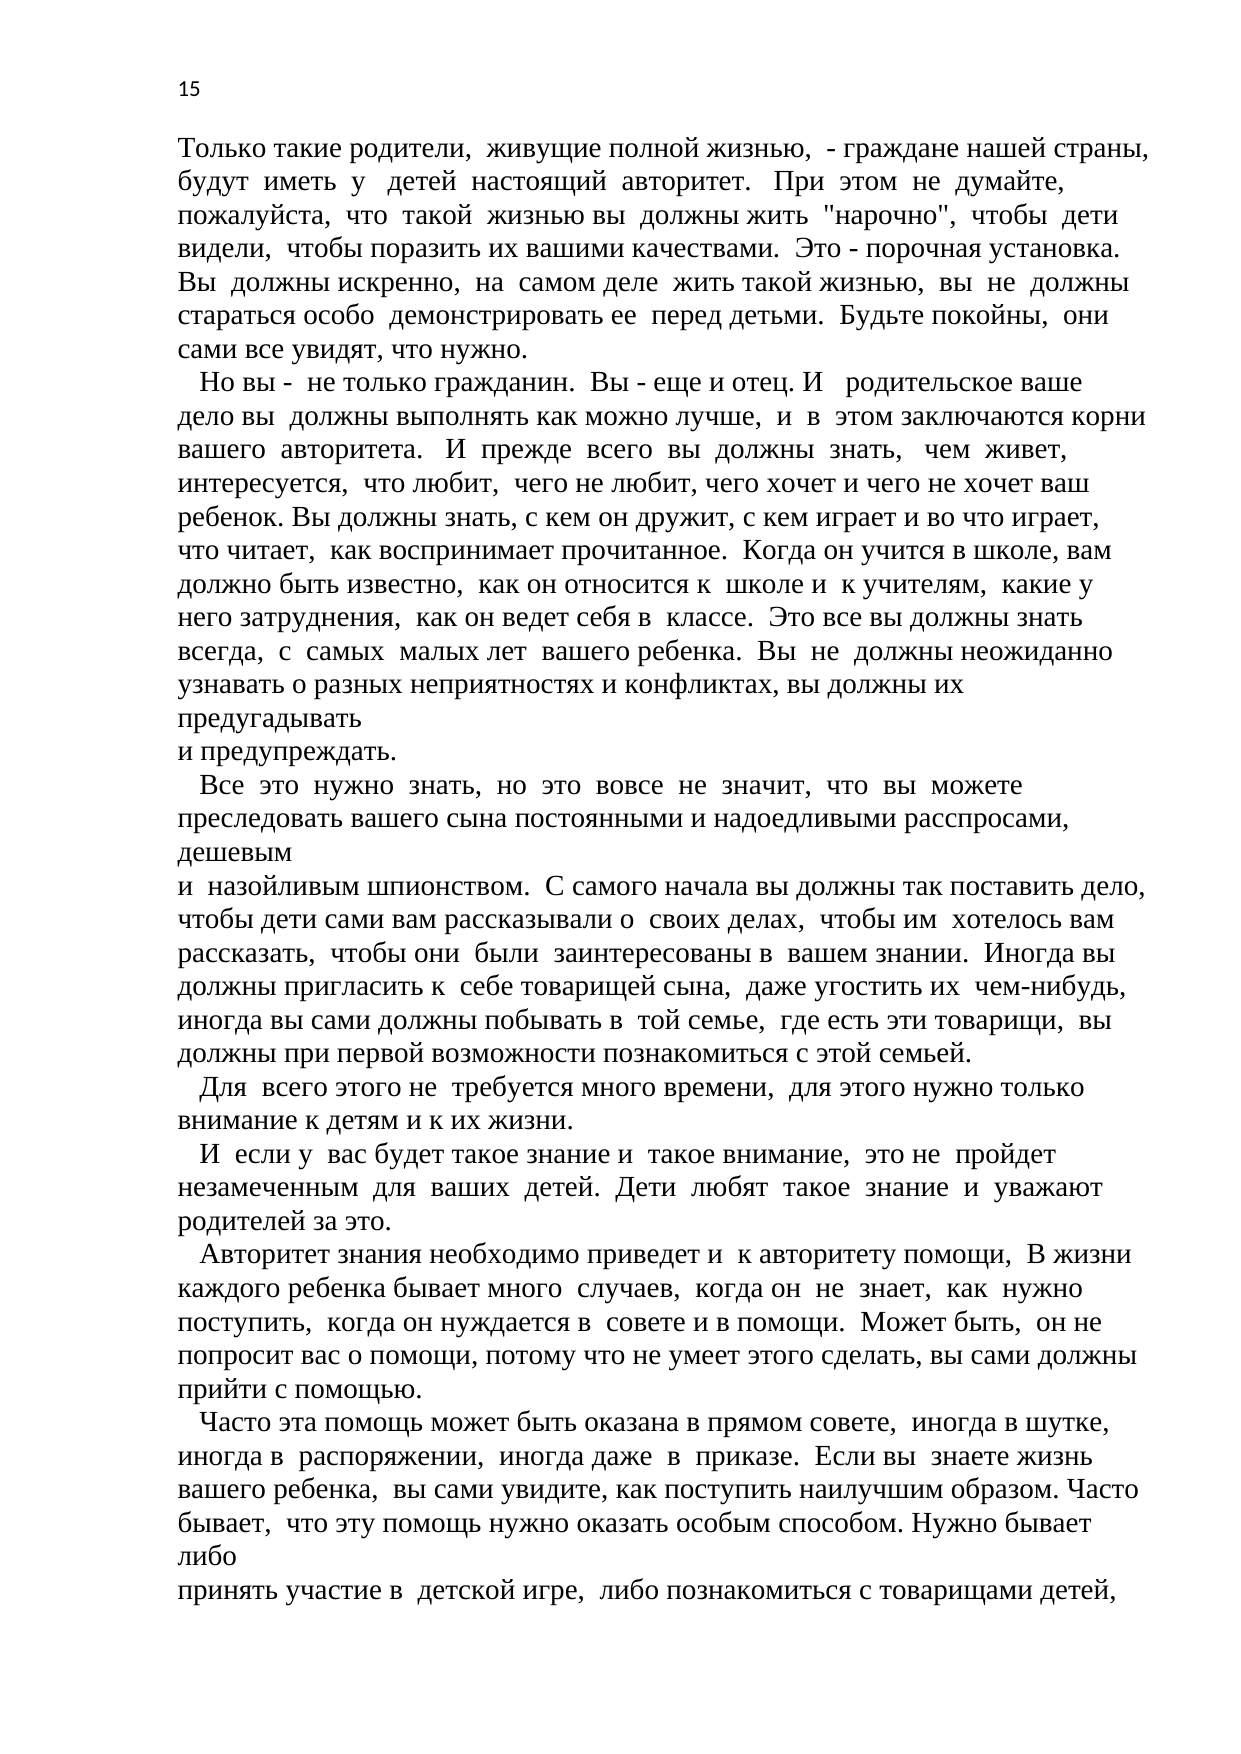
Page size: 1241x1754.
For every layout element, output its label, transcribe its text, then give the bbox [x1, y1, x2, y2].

text него затруднения, как он ведет себя в классе. Это все вы должны знать [177, 599, 1152, 633]
text дело вы должны выполнять как можно лучше, и в этом заключаются корни [177, 398, 1152, 432]
text что читает, как воспринимает прочитанное. Когда он учится в школе, вам [177, 532, 1152, 566]
text должно быть известно, как он относится к школе и к учителям, какие у [177, 566, 1152, 599]
text вашего авторитета. И прежде всего вы должны знать, чем живет, [177, 432, 1152, 465]
text преследовать вашего сына постоянными и надоедливыми расспросами, дешевым [177, 801, 1152, 868]
text стараться особо демонстрировать ее перед детьми. Будьте покойны, они [177, 297, 1152, 331]
text Все это нужно знать, но это вовсе не значит, что вы можете [177, 767, 1152, 801]
text пожалуйста, что такой жизнью вы должны жить "нарочно", чтобы дети [177, 197, 1152, 230]
text видели, чтобы поразить их вашими качествами. Это - порочная установка. [177, 230, 1152, 264]
text узнавать о разных неприятностях и конфликтах, вы должны их предугадывать [177, 666, 1152, 733]
text иногда вы сами должны побывать в той семье, где есть эти товарищи, вы [177, 1002, 1152, 1035]
text И если у вас будет такое знание и такое внимание, это не пройдет [177, 1136, 1152, 1169]
text будут иметь у детей настоящий авторитет. При этом не думайте, [177, 163, 1152, 197]
text должны пригласить к себе товарищей сына, даже угостить их чем-нибудь, [177, 968, 1152, 1002]
text принять участие в детской игре, либо познакомиться с товарищами детей, [177, 1572, 1152, 1606]
text Для всего этого не требуется много времени, для этого нужно только [177, 1069, 1152, 1102]
text должны при первой возможности познакомиться с этой семьей. [177, 1035, 1152, 1069]
text внимание к детям и к их жизни. [177, 1102, 1152, 1136]
text родителей за это. [177, 1203, 1152, 1237]
text Только такие родители, живущие полной жизнью, - граждане нашей страны, [177, 130, 1152, 163]
text вашего ребенка, вы сами увидите, как поступить наилучшим образом. Часто [177, 1471, 1152, 1505]
text бывает, что эту помощь нужно оказать особым способом. Нужно бывает либо [177, 1505, 1152, 1572]
text чтобы дети сами вам рассказывали о своих делах, чтобы им хотелось вам [177, 901, 1152, 935]
text и предупреждать. [177, 733, 1152, 767]
text интересуется, что любит, чего не любит, чего хочет и чего не хочет ваш [177, 465, 1152, 499]
text рассказать, чтобы они были заинтересованы в вашем знании. Иногда вы [177, 935, 1152, 968]
text попросит вас о помощи, потому что не умеет этого сделать, вы сами должны [177, 1337, 1152, 1371]
text прийти с помощью. [177, 1371, 1152, 1404]
text поступить, когда он нуждается в совете и в помощи. Может быть, он не [177, 1304, 1152, 1337]
text каждого ребенка бывает много случаев, когда он не знает, как нужно [177, 1270, 1152, 1304]
text иногда в распоряжении, иногда даже в приказе. Если вы знаете жизнь [177, 1438, 1152, 1471]
text Но вы - не только гражданин. Вы - еще и отец. И родительское ваше [177, 364, 1152, 398]
text незамеченным для ваших детей. Дети любят такое знание и уважают [177, 1169, 1152, 1203]
text Вы должны искренно, на самом деле жить такой жизнью, вы не должны [177, 264, 1152, 297]
text и назойливым шпионством. С самого начала вы должны так поставить дело, [177, 868, 1152, 901]
text сами все увидят, что нужно. [177, 331, 1152, 364]
text ребенок. Вы должны знать, с кем он дружит, с кем играет и во что играет, [177, 499, 1152, 532]
text Часто эта помощь может быть оказана в прямом совете, иногда в шутке, [177, 1404, 1152, 1438]
text всегда, с самых малых лет вашего ребенка. Вы не должны неожиданно [177, 633, 1152, 666]
text Авторитет знания необходимо приведет и к авторитету помощи, В жизни [177, 1237, 1152, 1270]
